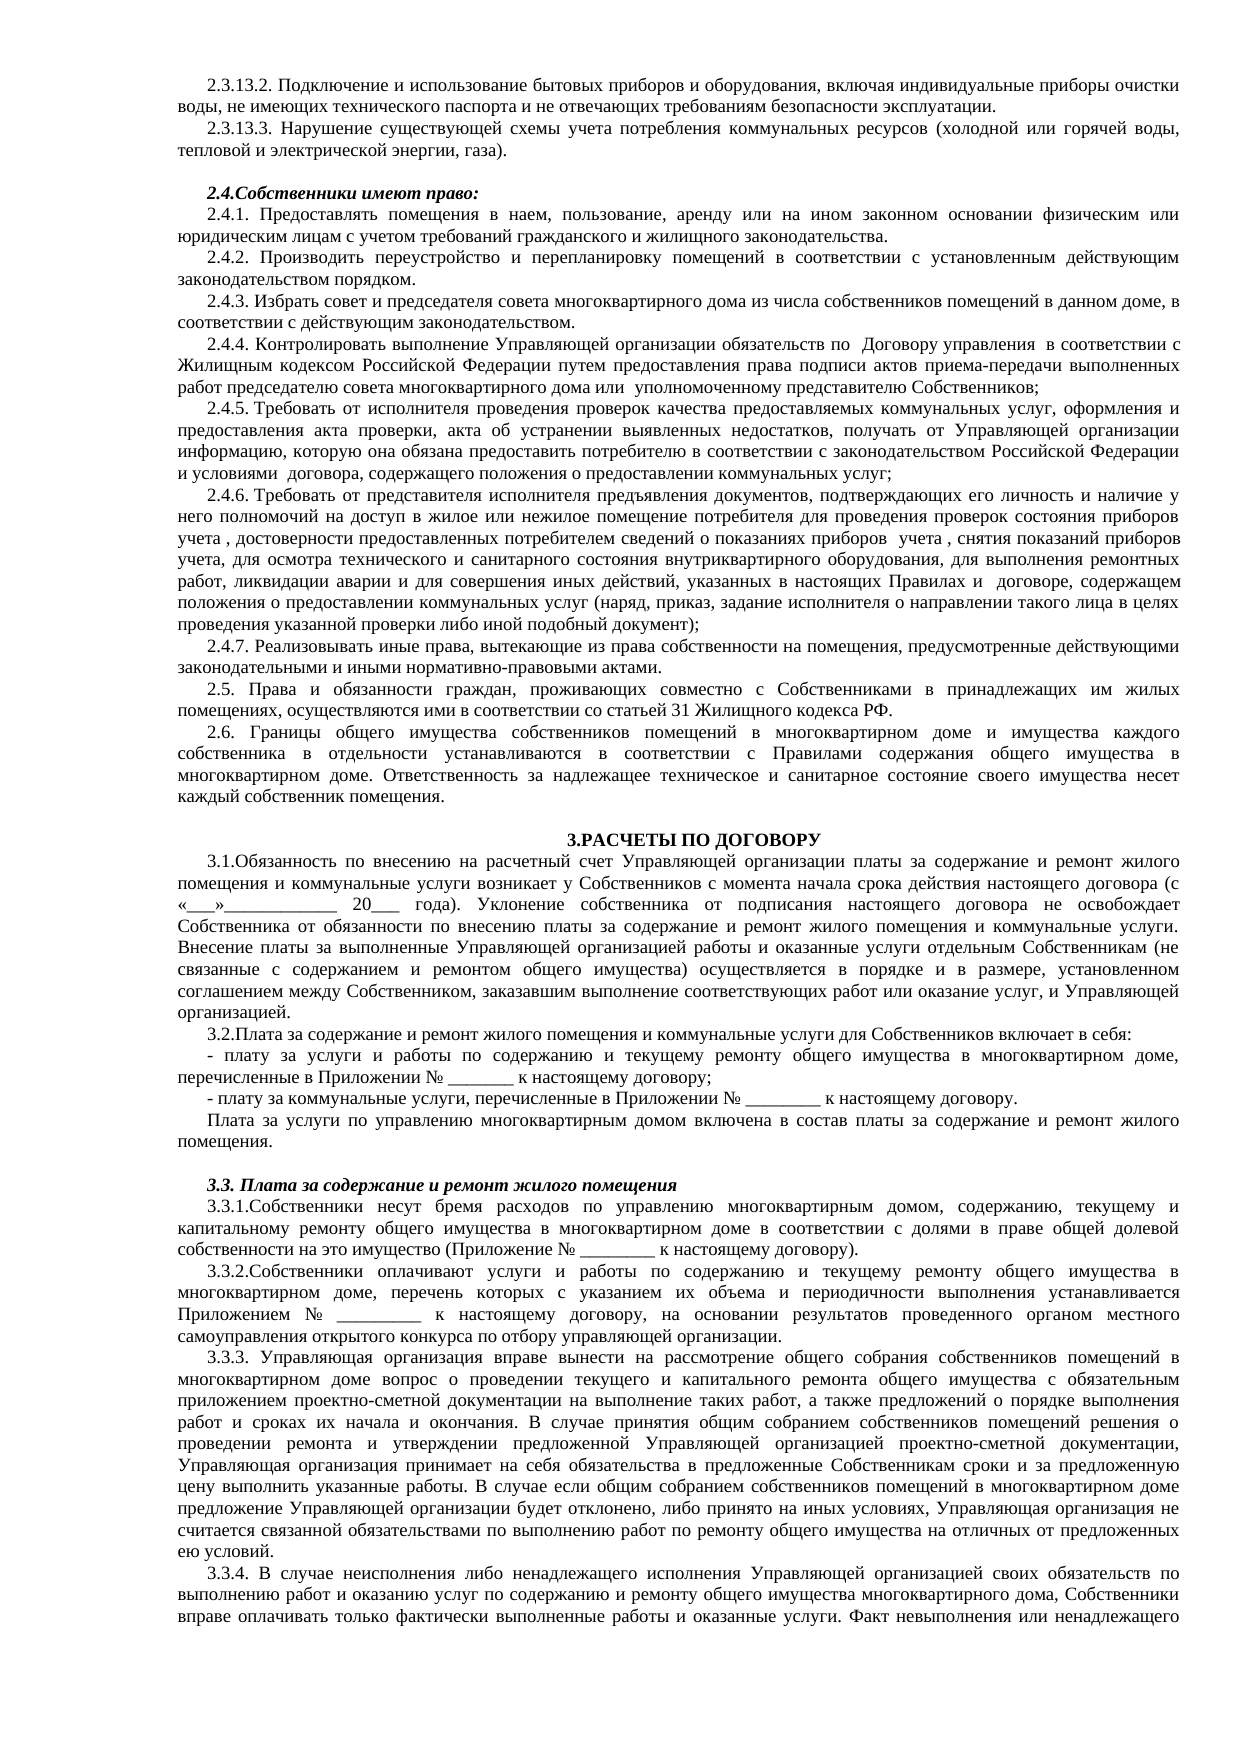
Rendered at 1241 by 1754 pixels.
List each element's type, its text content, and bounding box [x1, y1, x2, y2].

text 3.3.2.Собственники оплачивают услуги и работы по содержанию и текущему ремонту общего имущества в многоквартирном доме, перечень которых с указанием их объема и периодичности выполнения устанавливается Приложением № _________ к настоящему договору, на основании результатов проведенного органом местного самоуправления открытого конкурса по отбору управляющей организации. [177, 1260, 1181, 1346]
text 2.6. Границы общего имущества собственников помещений в многоквартирном доме и имущества каждого собственника в отдельности устанавливаются в соответствии с Правилами содержания общего имущества в многоквартирном доме. Ответственность за надлежащее техническое и санитарное состояние своего имущества несет каждый собственник помещения. [177, 721, 1181, 807]
text 3.3.1.Собственники несут бремя расходов по управлению многоквартирным домом, содержанию, текущему и капитальному ремонту общего имущества в многоквартирном доме в соответствии с долями в праве общей долевой собственности на это имущество (Приложение № ________ к настоящему договору). [177, 1195, 1181, 1260]
text 2.3.13.3. Нарушение существующей схемы учета потребления коммунальных ресурсов (холодной или горячей воды, тепловой и электрической энергии, газа). [177, 117, 1181, 160]
text - плату за услуги и работы по содержанию и текущему ремонту общего имущества в многоквартирном доме, перечисленные в Приложении № _______ к настоящему договору; [177, 1044, 1181, 1087]
text 2.4.5. Требовать от исполнителя проведения проверок качества предоставляемых коммунальных услуг, оформления и предоставления акта проверки, акта об устранении выявленных недостатков, получать от Управляющей организации информацию, которую она обязана предоставить потребителю в соответствии с законодательством Российской Федерации и условиями договора, содержащего положения о предоставлении коммунальных услуг; [177, 397, 1181, 483]
text 2.4.1. Предоставлять помещения в наем, пользование, аренду или на ином законном основании физическим или юридическим лицам с учетом требований гражданского и жилищного законодательства. [177, 203, 1181, 246]
text 2.4.7. Реализовывать иные права, вытекающие из права собственности на помещения, предусмотренные действующими законодательными и иными нормативно-правовыми актами. [177, 634, 1181, 678]
text Плата за услуги по управлению многоквартирным домом включена в состав платы за содержание и ремонт жилого помещения. [177, 1109, 1181, 1152]
text 3.3.3. Управляющая организация вправе вынести на рассмотрение общего собрания собственников помещений в многоквартирном доме вопрос о проведении текущего и капитального ремонта общего имущества с обязательным приложением проектно-сметной документации на выполнение таких работ, а также предложений о порядке выполнения работ и сроках их начала и окончания. В случае принятия общим собранием собственников помещений решения о проведении ремонта и утверждении предложенной Управляющей организацией проектно-сметной документации, Управляющая организация принимает на себя обязательства в предложенные Собственникам сроки и за предложенную цену выполнить указанные работы. В случае если общим собранием собственников помещений в многоквартирном доме предложение Управляющей организации будет отклонено, либо принято на иных условиях, Управляющая организация не считается связанной обязательствами по выполнению работ по ремонту общего имущества на отличных от предложенных ею условий. [177, 1346, 1181, 1562]
text 2.4.3. Избрать совет и председателя совета многоквартирного дома из числа собственников помещений в данном доме, в соответствии с действующим законодательством. [177, 289, 1181, 333]
text 2.3.13.2. Подключение и использование бытовых приборов и оборудования, включая индивидуальные приборы очистки воды, не имеющих технического паспорта и не отвечающих требованиям безопасности эксплуатации. [177, 74, 1181, 117]
text 2.4.2. Производить переустройство и перепланировку помещений в соответствии с установленным действующим законодательством порядком. [177, 246, 1181, 289]
text 3.1.Обязанность по внесению на расчетный счет Управляющей организации платы за содержание и ремонт жилого помещения и коммунальные услуги возникает у Собственников с момента начала срока действия настоящего договора (с «___»____________ 20___ года). Уклонение собственника от подписания настоящего договора не освобождает Собственника от обязанности по внесению платы за содержание и ремонт жилого помещения и коммунальные услуги. Внесение платы за выполненные Управляющей организацией работы и оказанные услуги отдельным Собственникам (не связанные с содержанием и ремонтом общего имущества) осуществляется в порядке и в размере, установленном соглашением между Собственником, заказавшим выполнение соответствующих работ или оказание услуг, и Управляющей организацией. [177, 850, 1181, 1023]
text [177, 1562, 1181, 1626]
text 2.4.6. Требовать от представителя исполнителя предъявления документов, подтверждающих его личность и наличие у него полномочий на доступ в жилое или нежилое помещение потребителя для проведения проверок состояния приборов учета , достоверности предоставленных потребителем сведений о показаниях приборов учета , снятия показаний приборов учета, для осмотра технического и санитарного состояния внутриквартирного оборудования, для выполнения ремонтных работ, ликвидации аварии и для совершения иных действий, указанных в настоящих Правилах и договоре, содержащем положения о предоставлении коммунальных услуг (наряд, приказ, задание исполнителя о направлении такого лица в целях проведения указанной проверки либо иной подобный документ); [177, 483, 1181, 634]
text 3.2.Плата за содержание и ремонт жилого помещения и коммунальные услуги для Собственников включает в себя: [177, 1023, 1181, 1044]
text 2.4.4. Контролировать выполнение Управляющей организации обязательств по Договору управления в соответствии с Жилищным кодексом Российской Федерации путем предоставления права подписи актов приема-передачи выполненных работ председателю совета многоквартирного дома или уполномоченному представителю Собственников; [177, 333, 1181, 397]
text 3.3. Плата за содержание и ремонт жилого помещения [177, 1173, 1181, 1195]
text 2.4.Собственники имеют право: [177, 182, 1181, 203]
text - плату за коммунальные услуги, перечисленные в Приложении № ________ к настоящему договору. [177, 1087, 1181, 1109]
text 3.РАСЧЕТЫ ПО ДОГОВОРУ [177, 828, 1181, 850]
text 2.5. Права и обязанности граждан, проживающих совместно с Собственниками в принадлежащих им жилых помещениях, осуществляются ими в соответствии со статьей 31 Жилищного кодекса РФ. [177, 678, 1181, 721]
